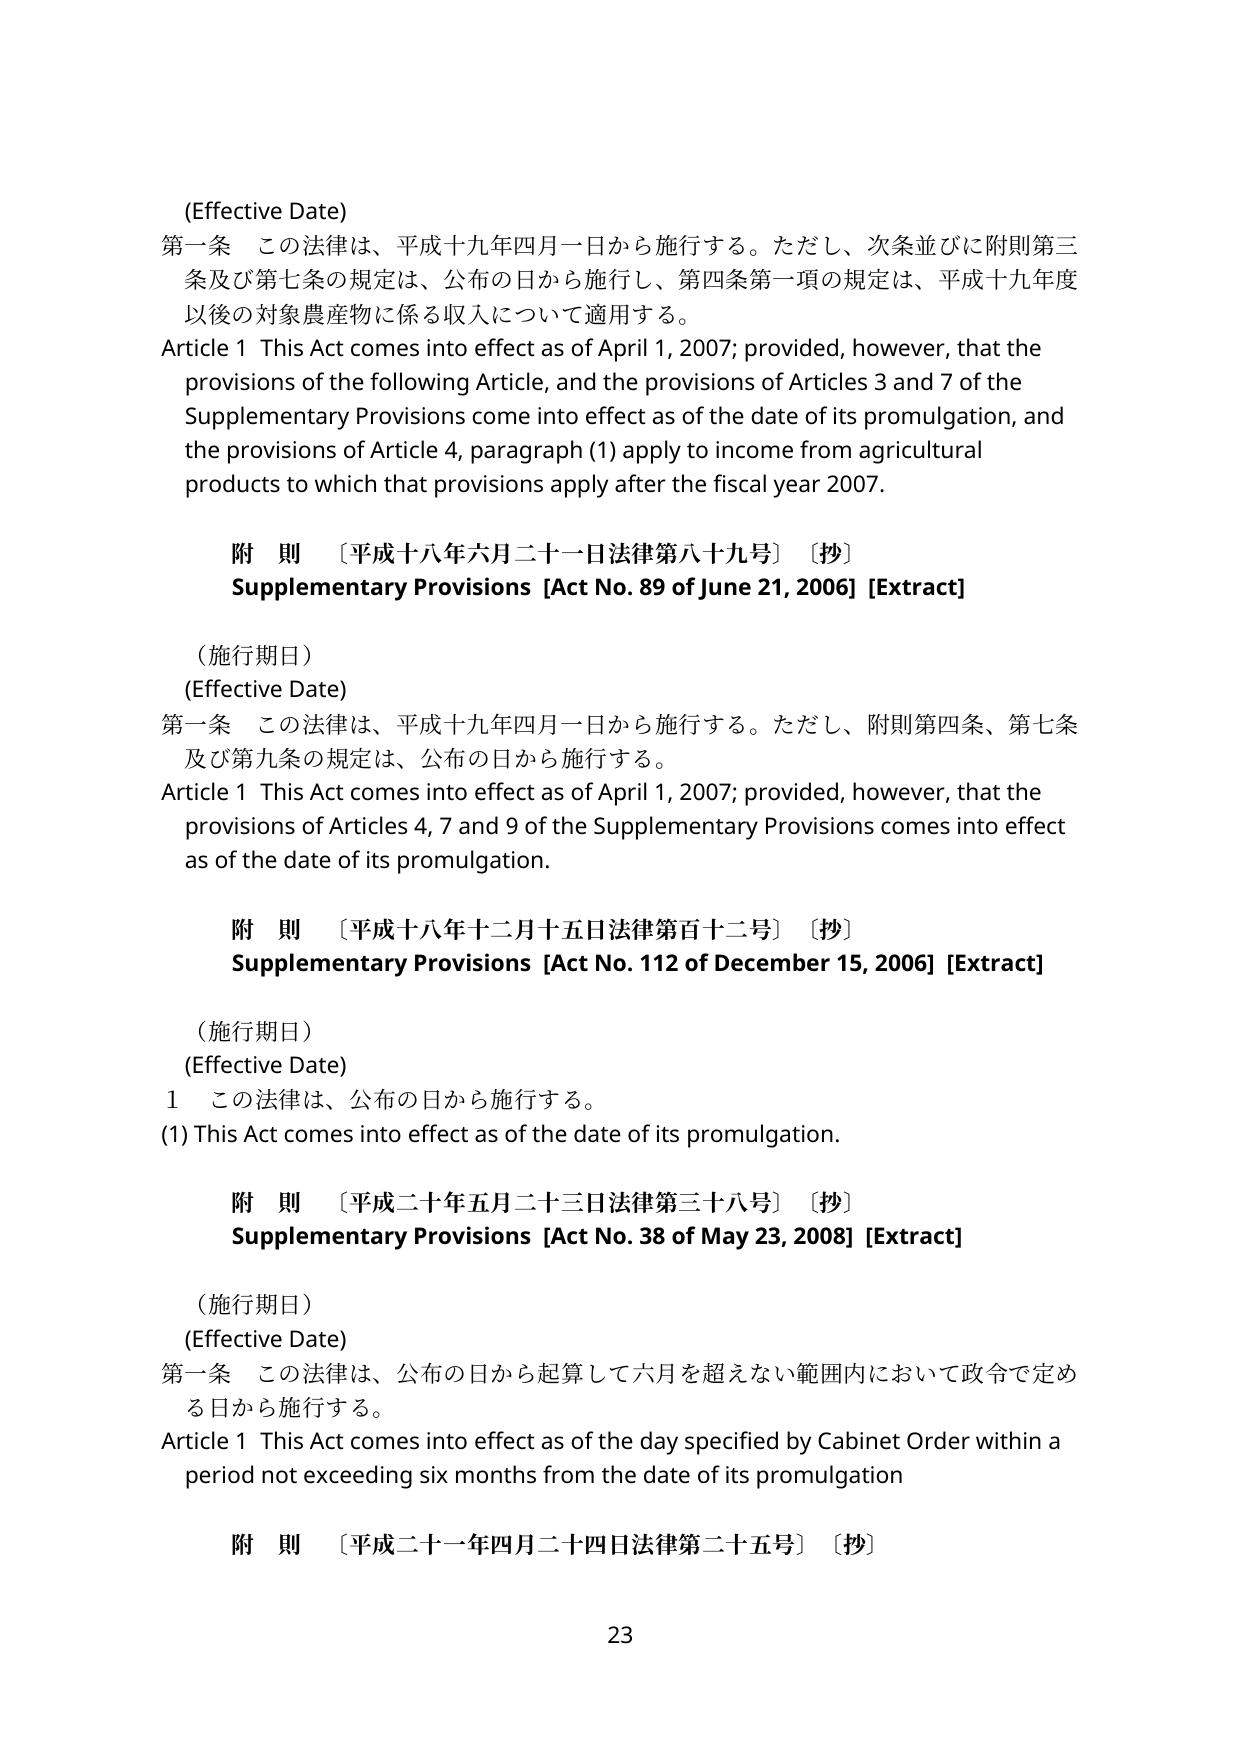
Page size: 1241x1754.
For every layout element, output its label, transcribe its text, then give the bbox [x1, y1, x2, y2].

text （施行期日） [184, 638, 1079, 672]
text １ この法律は、公布の日から施行する。 [161, 1082, 1079, 1116]
text （施行期日） [184, 1287, 1079, 1321]
text (Effective Date) [184, 672, 1079, 706]
text (Effective Date) [184, 1048, 1079, 1082]
text (Effective Date) [184, 194, 1079, 228]
text Supplementary Provisions [Act No. 112 of December 15, 2006] [Extract] [230, 945, 1079, 979]
text (Effective Date) [184, 1321, 1079, 1355]
text Article 1 This Act comes into effect as of the day specified by Cabinet Order within a period not exceeding six months from the date of its promulgation [161, 1424, 1079, 1492]
text Article 1 This Act comes into effect as of April 1, 2007; provided, however, that the provisions of the following Article, and the provisions of Articles 3 and 7 of the Supplementary Provisions come into effect as of the date of its promulgation, and the provisions of Article 4, paragraph (1) apply to income from agricultural products to which that provisions apply after the fiscal year 2007. [161, 330, 1079, 501]
text 第一条 この法律は、平成十九年四月一日から施行する。ただし、附則第四条、第七条及び第九条の規定は、公布の日から施行する。 [161, 706, 1079, 774]
text 附 則 〔平成十八年十二月十五日法律第百十二号〕〔抄〕 [230, 911, 1079, 945]
text Article 1 This Act comes into effect as of April 1, 2007; provided, however, that the provisions of Articles 4, 7 and 9 of the Supplementary Provisions comes into effect as of the date of its promulgation. [161, 774, 1079, 877]
text (1) This Act comes into effect as of the date of its promulgation. [161, 1116, 1079, 1150]
text 第一条 この法律は、平成十九年四月一日から施行する。ただし、次条並びに附則第三条及び第七条の規定は、公布の日から施行し、第四条第一項の規定は、平成十九年度以後の対象農産物に係る収入について適用する。 [161, 228, 1079, 330]
text Supplementary Provisions [Act No. 89 of June 21, 2006] [Extract] [230, 569, 1079, 604]
text 附 則 〔平成二十年五月二十三日法律第三十八号〕〔抄〕 [230, 1184, 1079, 1219]
text 附 則 〔平成二十一年四月二十四日法律第二十五号〕〔抄〕 [230, 1526, 1079, 1560]
text Supplementary Provisions [Act No. 38 of May 23, 2008] [Extract] [230, 1219, 1079, 1253]
text 附 則 〔平成十八年六月二十一日法律第八十九号〕〔抄〕 [230, 535, 1079, 569]
text （施行期日） [184, 1014, 1079, 1048]
text 第一条 この法律は、公布の日から起算して六月を超えない範囲内において政令で定める日から施行する。 [161, 1355, 1079, 1424]
